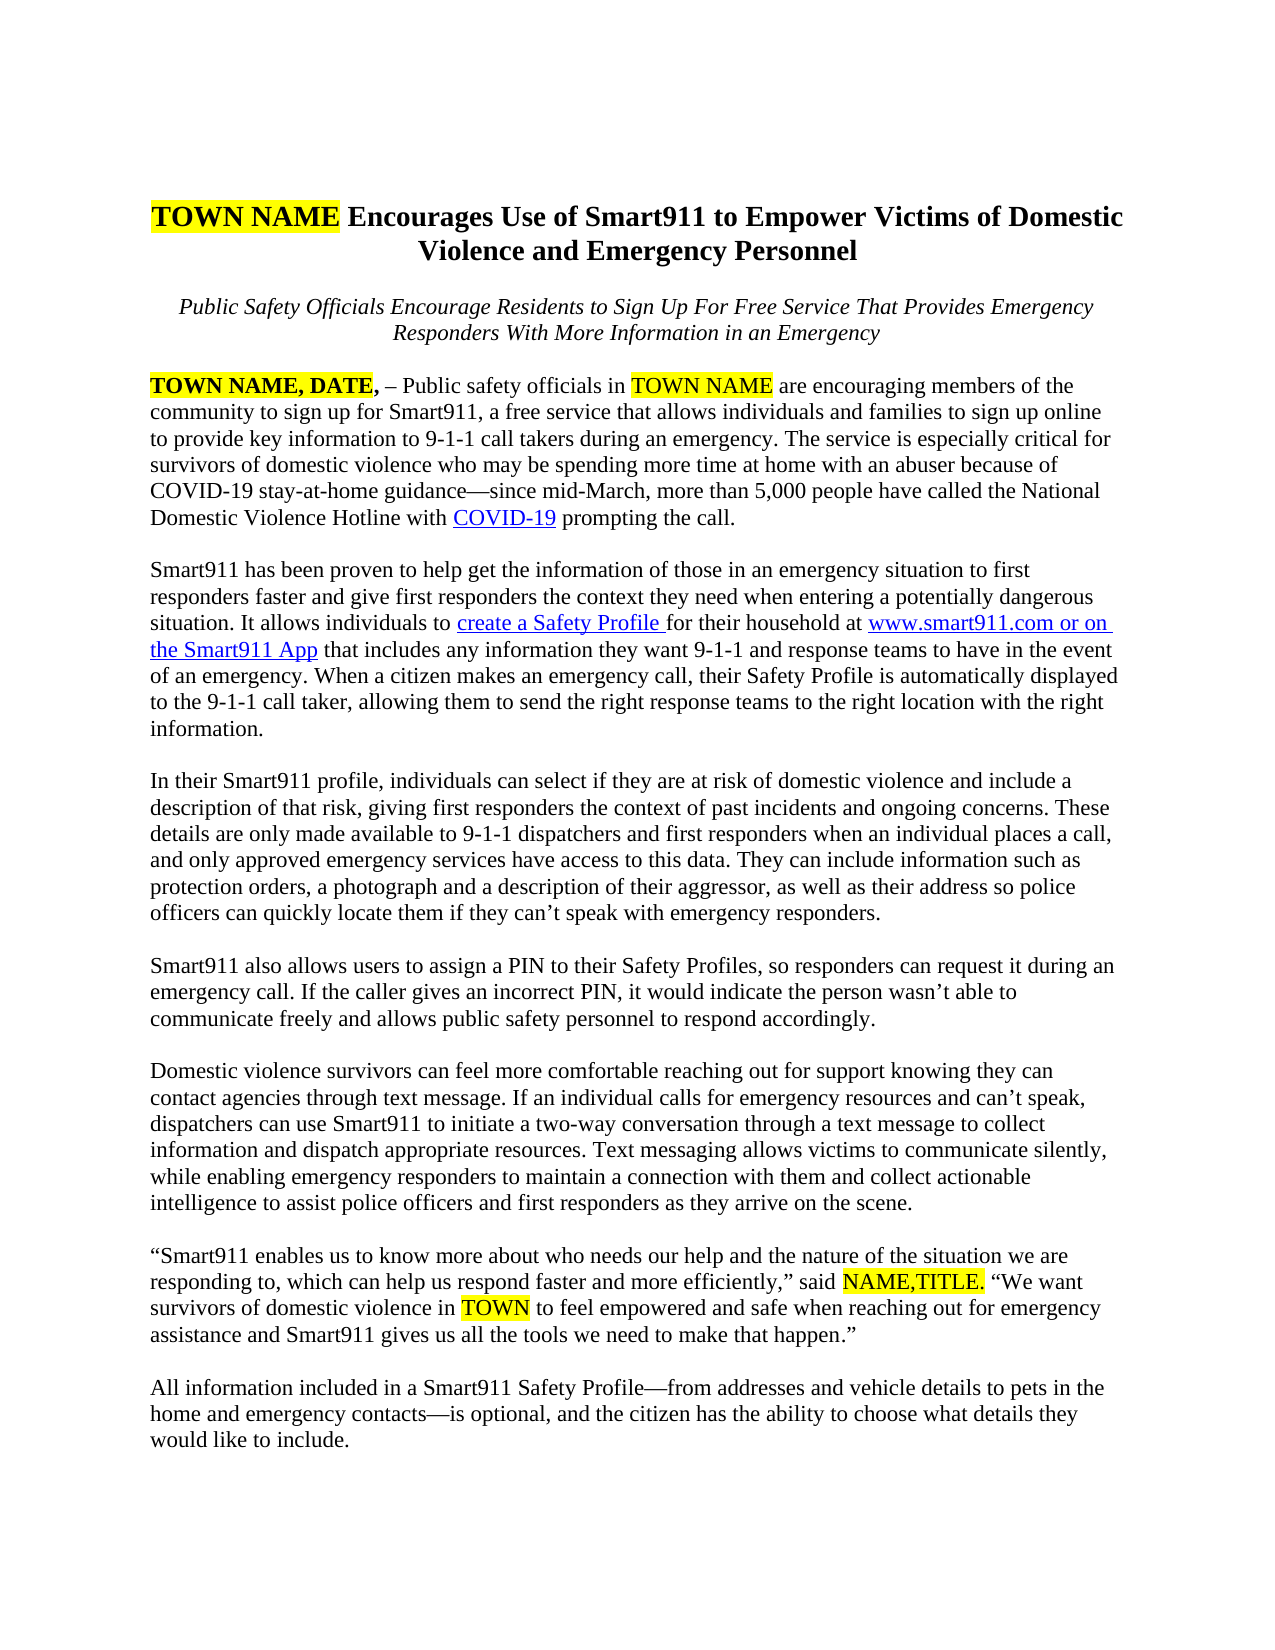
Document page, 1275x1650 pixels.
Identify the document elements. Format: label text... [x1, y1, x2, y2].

text “Smart911 enables us to know more about who needs our help and the nature of the situation we are responding to, which can help us respond faster and more efficiently,” said NAME,TITLE. “We want survivors of domestic violence in TOWN to feel empowered and safe when reaching out for emergency assistance and Smart911 gives us all the tools we need to make that happen.” [150, 1242, 1125, 1347]
text Smart911 has been proven to help get the information of those in an emergency situation to first responders faster and give first responders the context they need when entering a potentially dangerous situation. It allows individuals to create a Safety Profile for their household at www.smart911.com or on the Smart911 App that includes any information they want 9-1-1 and response teams to have in the event of an emergency. When a citizen makes an emergency call, their Safety Profile is automatically displayed to the 9-1-1 call taker, allowing them to send the right response teams to the right location with the right information. [150, 557, 1125, 741]
text Domestic violence survivors can feel more comfortable reaching out for support knowing they can contact agencies through text message. If an individual calls for emergency resources and can’t speak, dispatchers can use Smart911 to initiate a two-way conversation through a text message to collect information and dispatch appropriate resources. Text messaging allows victims to communicate silently, while enabling emergency responders to maintain a connection with them and collect actionable intelligence to assist police officers and first responders as they arrive on the scene. [150, 1057, 1125, 1215]
text TOWN NAME Encourages Use of Smart911 to Empower Victims of Domestic Violence and Emergency Personnel [150, 199, 1125, 267]
text TOWN NAME, DATE, – Public safety officials in TOWN NAME are encouraging members of the community to sign up for Smart911, a free service that allows individuals and families to sign up online to provide key information to 9-1-1 call takers during an emergency. The service is especially critical for survivors of domestic violence who may be spending more time at home with an abuser because of COVID-19 stay-at-home guidance—since mid-March, more than 5,000 people have called the National Domestic Violence Hotline with COVID-19 prompting the call. [150, 372, 1125, 530]
text All information included in a Smart911 Safety Profile—from addresses and vehicle details to pets in the home and emergency contacts—is optional, and the citizen has the ability to choose what details they would like to include. [150, 1373, 1125, 1453]
text Smart911 also allows users to assign a PIN to their Safety Profiles, so responders can request it during an emergency call. If the caller gives an incorrect PIN, it would indicate the person wasn’t able to communicate freely and allows public safety personnel to respond accordingly. [150, 952, 1125, 1031]
text In their Smart911 profile, individuals can select if they are at risk of domestic violence and include a description of that risk, giving first responders the context of past incidents and ongoing concerns. These details are only made available to 9-1-1 dispatchers and first responders when an individual places a call, and only approved emergency services have access to this data. They can include information such as protection orders, a photograph and a description of their aggressor, as well as their address so police officers can quickly locate them if they can’t speak with emergency responders. [150, 767, 1125, 926]
text Public Safety Officials Encourage Residents to Sign Up For Free Service That Provides Emergency Responders With More Information in an Emergency [150, 293, 1125, 346]
